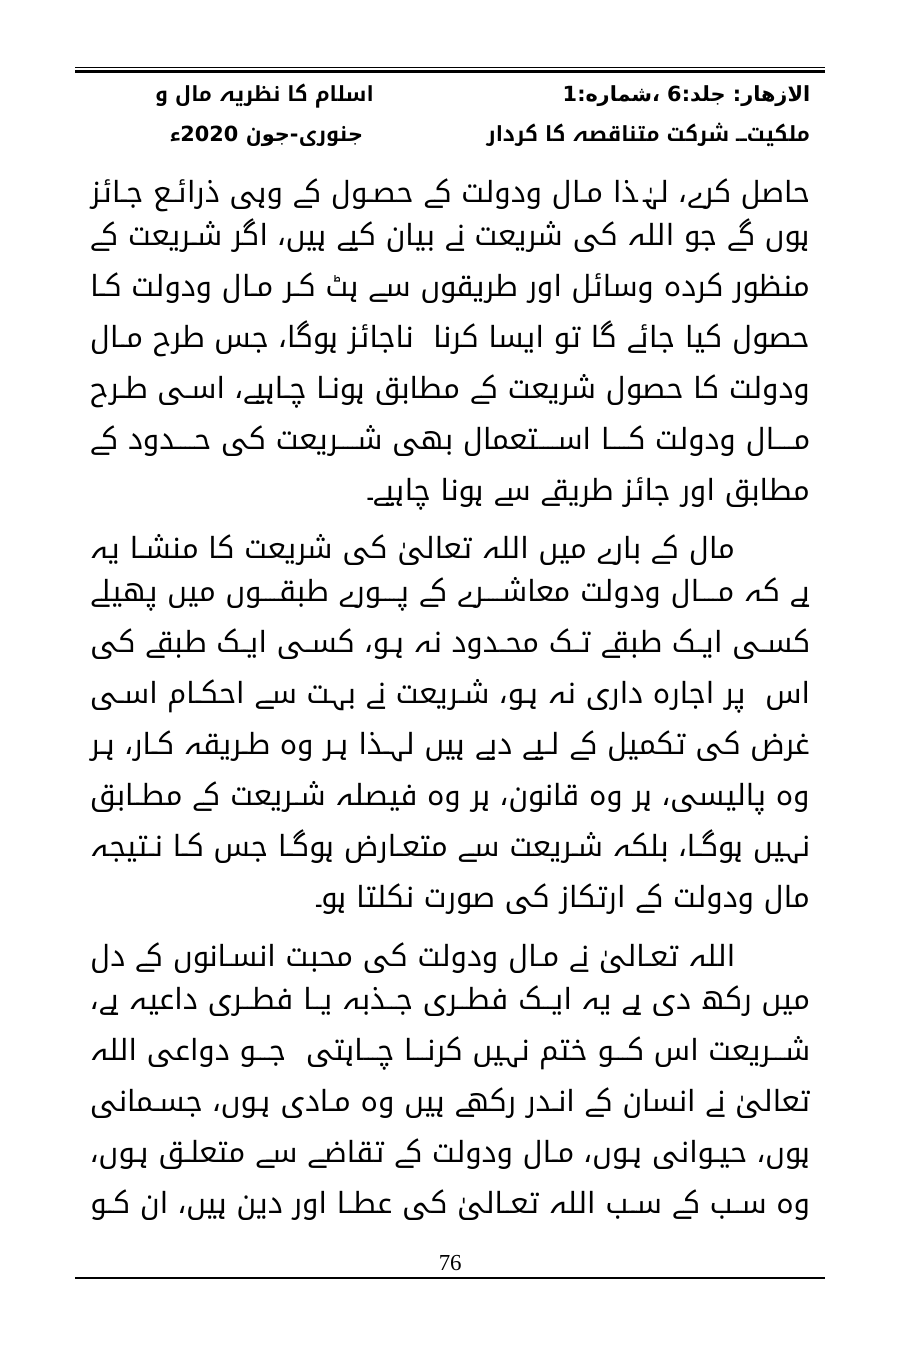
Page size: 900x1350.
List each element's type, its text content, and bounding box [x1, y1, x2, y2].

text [90, 162, 810, 518]
text مال کے بارے میں اللہ تعالیٰ کی شریعت کا منشا یہ ہے کہ مال ودولت معاشرے کے پورے طبقوں میں پھیلے کسی ایک طبقے تک محدود نہ ہو، کسی ایک طبقے کی اس پر اجارہ داری نہ ہو، شریعت نے بہت سے احکام اسی غرض کی تکمیل کے لیے دیے ہیں لہذا ہر وہ طریقہ کار، ہر وہ پالیسی، ہر وہ قانون، ہر وہ فیصلہ شریعت کے مطابق نہیں ہوگا، بلکہ شریعت سے متعارض ہوگا جس کا نتیجہ مال ودولت کے ارتکاز کی صورت نکلتا ہو۔ [90, 518, 810, 925]
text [90, 925, 810, 1231]
